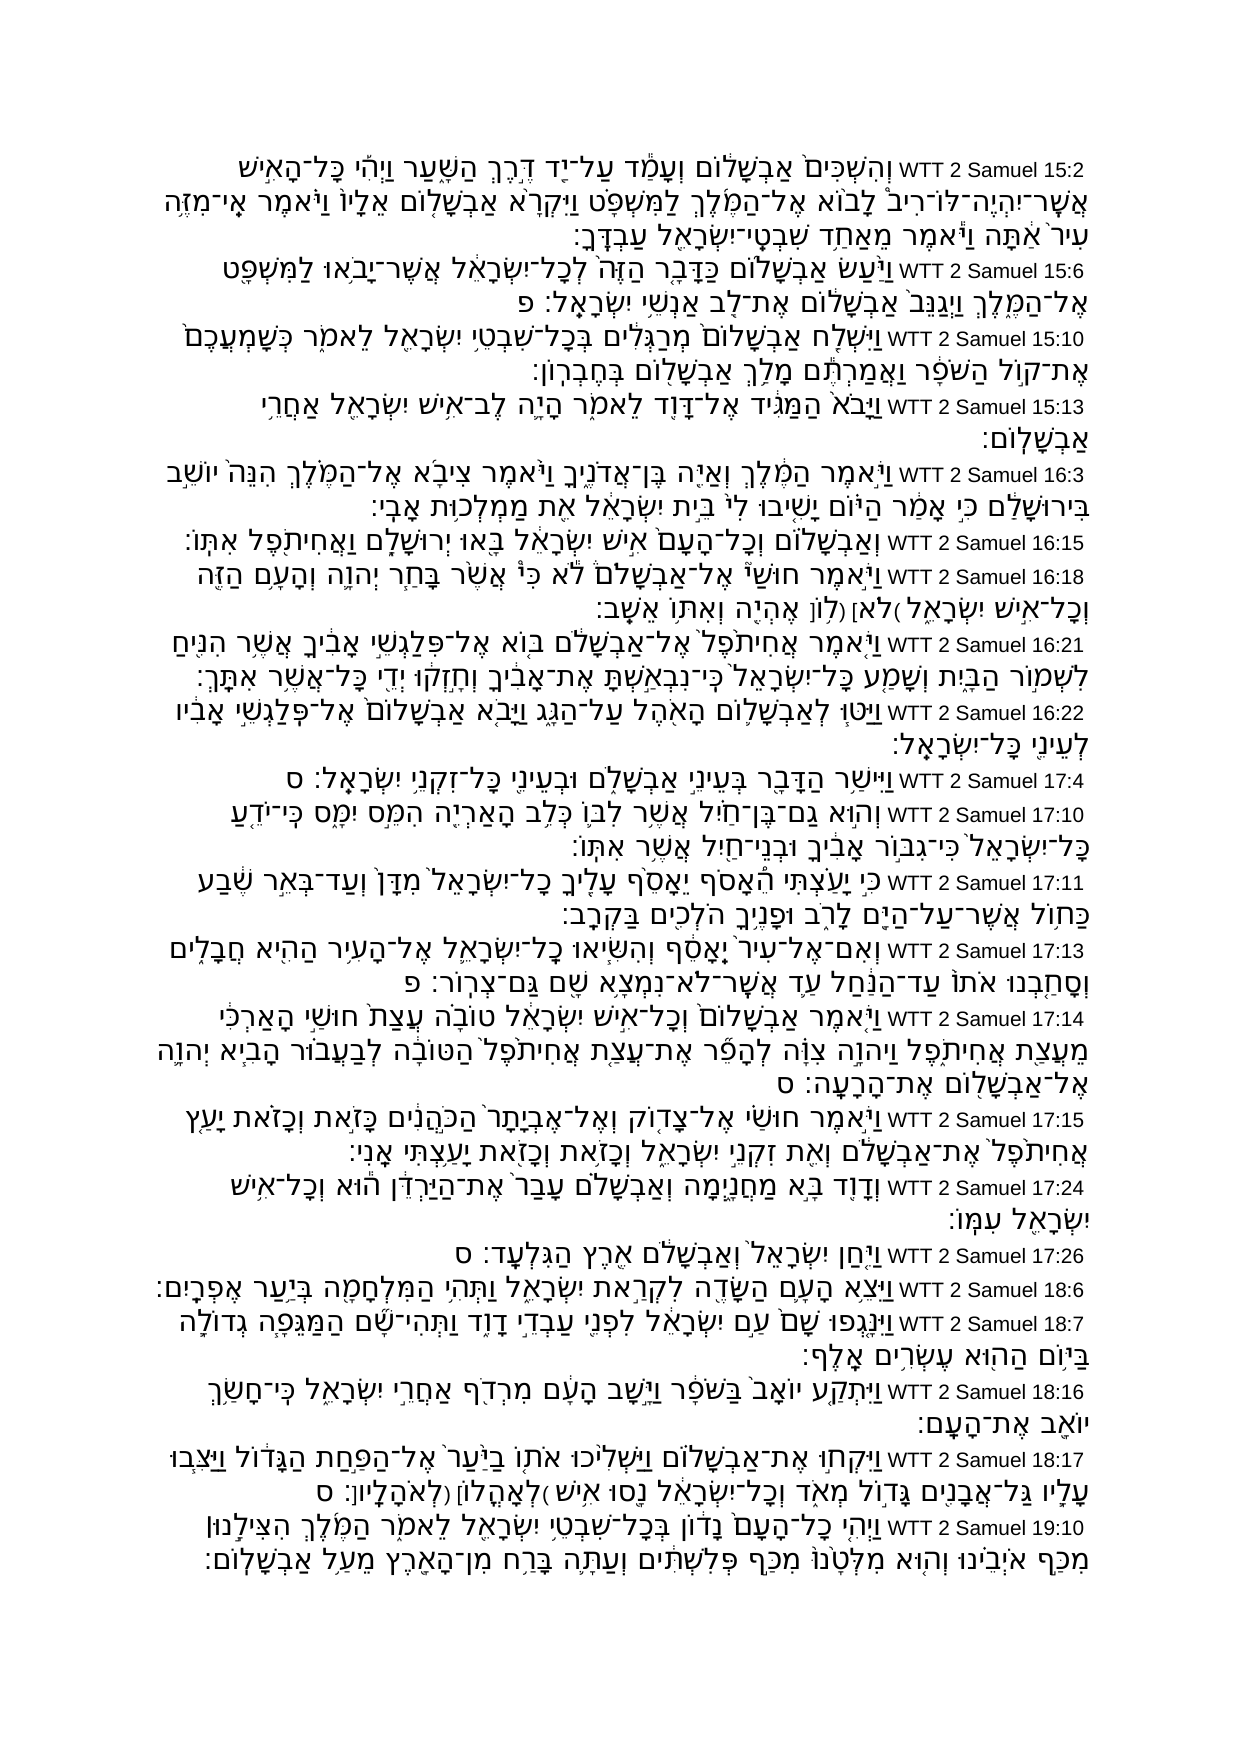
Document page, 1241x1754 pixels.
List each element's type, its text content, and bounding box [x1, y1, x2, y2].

text WTT 2 Samuel 17:26 וַיִּ֤חַן יִשְׂרָאֵל֙ וְאַבְשָׁלֹ֔ם אֶ֖רֶץ הַגִּלְעָֽד׃ ס [150, 1237, 1090, 1271]
text WTT 2 Samuel 16:15 וְאַבְשָׁל֗וֹם וְכָל־הָעָם֙ אִ֣ישׁ יִשְׂרָאֵ֔ל בָּ֖אוּ יְרוּשָׁלִָ֑ם וַאֲחִיתֹ֖פֶל אִתּֽוֹ׃ [150, 523, 1090, 557]
text WTT 2 Samuel 16:3 וַיֹּ֣אמֶר הַמֶּ֔לֶךְ וְאַיֵּ֖ה בֶּן־אֲדֹנֶ֑יךָ וַיֹּ֙אמֶר צִיבָ֜א אֶל־הַמֶּ֗לֶךְ הִנֵּה֙ יוֹשֵׁ֣ב בִּירוּשָׁלִַ֔ם כִּ֣י אָמַ֔ר הַיּ֗וֹם יָשִׁ֤יבוּ לִי֙ בֵּ֣ית יִשְׂרָאֵ֔ל אֵ֖ת מַמְלְכ֥וּת אָבִֽי׃ [150, 456, 1090, 523]
text WTT 2 Samuel 15:6 וַיַּ֙עַשׂ אַבְשָׁל֜וֹם כַּדָּבָ֤ר הַזֶּה֙ לְכָל־יִשְׂרָאֵ֔ל אֲשֶׁר־יָבֹ֥אוּ לַמִּשְׁפָּ֖ט אֶל־הַמֶּ֑לֶךְ וַיְגַנֵּב֙ אַבְשָׁל֔וֹם אֶת־לֵ֖ב אַנְשֵׁ֥י יִשְׂרָאֵֽל׃ פ [150, 252, 1090, 320]
text WTT 2 Samuel 15:13 וַיָּבֹא֙ הַמַּגִּ֔יד אֶל־דָּוִ֖ד לֵאמֹ֑ר הָיָ֛ה לֶב־אִ֥ישׁ יִשְׂרָאֵ֖ל אַחֲרֵ֥י אַבְשָׁלֽוֹם׃ [150, 388, 1090, 456]
text WTT 2 Samuel 17:4 וַיִּישַׁ֥ר הַדָּבָ֖ר בְּעֵינֵ֣י אַבְשָׁלֹ֑ם וּבְעֵינֵ֖י כָּל־זִקְנֵ֥י יִשְׂרָאֵֽל׃ ס [150, 761, 1090, 795]
text WTT 2 Samuel 17:14 וַיֹּ֤אמֶר אַבְשָׁלוֹם֙ וְכָל־אִ֣ישׁ יִשְׂרָאֵ֔ל טוֹבָ֗ה עֲצַת֙ חוּשַׁ֣י הָאַרְכִּ֔י מֵעֲצַ֖ת אֲחִיתֹ֑פֶל וַיהוָ֣ה צִוָּ֗ה לְהָפֵ֞ר אֶת־עֲצַ֤ת אֲחִיתֹ֙פֶל֙ הַטּוֹבָ֔ה לְבַעֲב֗וּר הָבִ֧יא יְהוָ֛ה אֶל־אַבְשָׁל֖וֹם אֶת־הָרָעָֽה׃ ס [150, 999, 1090, 1101]
text WTT 2 Samuel 18:17 וַיִּקְח֣וּ אֶת־אַבְשָׁל֗וֹם וַיַּשְׁלִ֙יכוּ אֹת֤וֹ בַיַּ֙עַר֙ אֶל־הַפַּ֣חַת הַגָּד֔וֹל וַיַּצִּ֧בוּ עָלָ֛יו גַּל־אֲבָנִ֖ים גָּד֣וֹל מְאֹ֑ד וְכָל־יִשְׂרָאֵ֔ל נָ֖סוּ אִ֥ישׁ )לְאָהֳלוֹ] (לְאֹהָלָֽיו[׃ ס [150, 1440, 1090, 1508]
text WTT 2 Samuel 17:24 וְדָוִ֖ד בָּ֣א מַחֲנָ֑יְמָה וְאַבְשָׁלֹ֗ם עָבַר֙ אֶת־הַיַּרְדֵּ֔ן ה֕וּא וְכָל־אִ֥ישׁ יִשְׂרָאֵ֖ל עִמּֽוֹ׃ [150, 1169, 1090, 1237]
text WTT 2 Samuel 16:21 וַיֹּ֤אמֶר אֲחִיתֹ֙פֶל֙ אֶל־אַבְשָׁלֹ֔ם בּ֚וֹא אֶל־פִּלַגְשֵׁ֣י אָבִ֔יךָ אֲשֶׁ֥ר הִנִּ֖יחַ לִשְׁמ֣וֹר הַבָּ֑יִת וְשָׁמַ֤ע כָּל־יִשְׂרָאֵל֙ כִּֽי־נִבְאַ֣שְׁתָּ אֶת־אָבִ֔יךָ וְחָ֣זְק֔וּ יְדֵ֖י כָּל־אֲשֶׁ֥ר אִתָּֽךְ׃ [150, 625, 1090, 693]
text WTT 2 Samuel 17:10 וְה֣וּא גַם־בֶּן־חַ֗יִל אֲשֶׁ֥ר לִבּ֛וֹ כְּלֵ֥ב הָאַרְיֵ֖ה הִמֵּ֣ס יִמָּ֑ס כִּֽי־יֹדֵ֤עַ כָּל־יִשְׂרָאֵל֙ כִּי־גִבּ֣וֹר אָבִ֔יךָ וּבְנֵי־חַ֖יִל אֲשֶׁ֥ר אִתּֽוֹ׃ [150, 795, 1090, 863]
text WTT 2 Samuel 17:13 וְאִם־אֶל־עִיר֙ יֵֽאָסֵ֔ף וְהִשִּׂ֧יאוּ כָֽל־יִשְׂרָאֵ֛ל אֶל־הָעִ֥יר הַהִ֖יא חֲבָלִ֑ים וְסָחַ֤בְנוּ אֹתוֹ֙ עַד־הַנַּ֔חַל עַ֛ד אֲשֶֽׁר־לֹא־נִמְצָ֥א שָׁ֖ם גַּם־צְרֽוֹר׃ פ [150, 931, 1090, 999]
text WTT 2 Samuel 15:2 וְהִשְׁכִּים֙ אַבְשָׁל֔וֹם וְעָמַ֕ד עַל־יַ֖ד דֶּ֣רֶךְ הַשָּׁ֑עַר וַיְהִ֡י כָּל־הָאִ֣ישׁ אֲשֶֽׁר־יִהְיֶה־לּוֹ־רִיב֩ לָב֙וֹא אֶל־הַמֶּ֜לֶךְ לַמִּשְׁפָּ֗ט וַיִּקְרָ֙א אַבְשָׁל֤וֹם אֵלָיו֙ וַיֹּ֗אמֶר אֵֽי־מִזֶּ֥ה עִיר֙ אַ֔תָּה וַיֹּ֕אמֶר מֵאַחַ֥ד שִׁבְטֵֽי־יִשְׂרָאֵ֖ל עַבְדֶּֽךָ׃ [150, 150, 1090, 252]
text WTT 2 Samuel 17:15 וַיֹּ֣אמֶר חוּשַׁ֗י אֶל־צָד֤וֹק וְאֶל־אֶבְיָתָר֙ הַכֹּ֣הֲנִ֔ים כָּזֹ֣את וְכָזֹ֗את יָעַ֤ץ אֲחִיתֹ֙פֶל֙ אֶת־אַבְשָׁלֹ֔ם וְאֵ֖ת זִקְנֵ֣י יִשְׂרָאֵ֑ל וְכָזֹ֥את וְכָזֹ֖את יָעַ֥צְתִּי אָֽנִי׃ [150, 1101, 1090, 1169]
text WTT 2 Samuel 18:16 וַיִּתְקַ֤ע יוֹאָב֙ בַּשֹּׁפָ֔ר וַיָּ֣שָׁב הָעָ֔ם מִרְדֹ֖ף אַחֲרֵ֣י יִשְׂרָאֵ֑ל כִּֽי־חָשַׂ֥ךְ יוֹאָ֖ב אֶת־הָעָֽם׃ [150, 1372, 1090, 1440]
text WTT 2 Samuel 18:7 וַיִּנָּ֤גְפוּ שָׁם֙ עַ֣ם יִשְׂרָאֵ֔ל לִפְנֵ֖י עַבְדֵ֣י דָוִ֑ד וַתְּהִי־שָׁ֞ם הַמַּגֵּפָ֧ה גְדוֹלָ֛ה בַּיּ֥וֹם הַה֖וּא עֶשְׂרִ֥ים אָֽלֶף׃ [150, 1304, 1090, 1372]
text WTT 2 Samuel 17:11 כִּ֣י יָעַ֗צְתִּי הֵ֠אָסֹף יֵאָסֵ֙ף עָלֶ֤יךָ כָל־יִשְׂרָאֵל֙ מִדָּן֙ וְעַד־בְּאֵ֣ר שֶׁ֔בַע כַּח֥וֹל אֲשֶׁר־עַל־הַיָּ֖ם לָרֹ֑ב וּפָנֶ֥יךָ הֹלְכִ֖ים בַּקְרָֽב׃ [150, 863, 1090, 931]
text WTT 2 Samuel 16:22 וַיַּטּ֧וּ לְאַבְשָׁל֛וֹם הָאֹ֖הֶל עַל־הַגָּ֑ג וַיָּבֹ֤א אַבְשָׁלוֹם֙ אֶל־פִּֽלַגְשֵׁ֣י אָבִ֔יו לְעֵינֵ֖י כָּל־יִשְׂרָאֵֽל׃ [150, 693, 1090, 761]
text WTT 2 Samuel 18:6 וַיֵּצֵ֥א הָעָ֛ם הַשָּׂדֶ֖ה לִקְרַ֣את יִשְׂרָאֵ֑ל וַתְּהִ֥י הַמִּלְחָמָ֖ה בְּיַ֥עַר אֶפְרָֽיִם׃ [150, 1271, 1090, 1304]
text WTT 2 Samuel 15:10 וַיִּשְׁלַ֤ח אַבְשָׁלוֹם֙ מְרַגְּלִ֔ים בְּכָל־שִׁבְטֵ֥י יִשְׂרָאֵ֖ל לֵאמֹ֑ר כְּשָׁמְעֲכֶם֙ אֶת־ק֣וֹל הַשֹּׁפָ֔ר וַאֲמַרְתֶּ֕ם מָלַ֥ךְ אַבְשָׁל֖וֹם בְּחֶבְרֽוֹן׃ [150, 320, 1090, 388]
text WTT 2 Samuel 16:18 וַיֹּ֣אמֶר חוּשַׁי֘ אֶל־אַבְשָׁלֹם֒ לֹ֕א כִּי֩ אֲשֶׁ֙ר בָּחַ֧ר יְהוָ֛ה וְהָעָ֥ם הַזֶּ֖ה וְכָל־אִ֣ישׁ יִשְׂרָאֵ֑ל )לֹא] (ל֥וֹ[ אֶהְיֶ֖ה וְאִתּ֥וֹ אֵשֵֽׁב׃ [150, 557, 1090, 625]
text WTT 2 Samuel 19:10 וַיְהִ֤י כָל־הָעָם֙ נָד֔וֹן בְּכָל־שִׁבְטֵ֥י יִשְׂרָאֵ֖ל לֵאמֹ֑ר הַמֶּ֜לֶךְ הִצִּילָ֣נוּ׀ מִכַּ֣ף אֹיְבֵ֗ינוּ וְה֤וּא מִלְּטָ֙נוּ֙ מִכַּ֣ף פְּלִשְׁתִּ֔ים וְעַתָּ֛ה בָּרַ֥ח מִן־הָאָ֖רֶץ מֵעַ֥ל אַבְשָׁלֽוֹם׃ [150, 1508, 1090, 1576]
